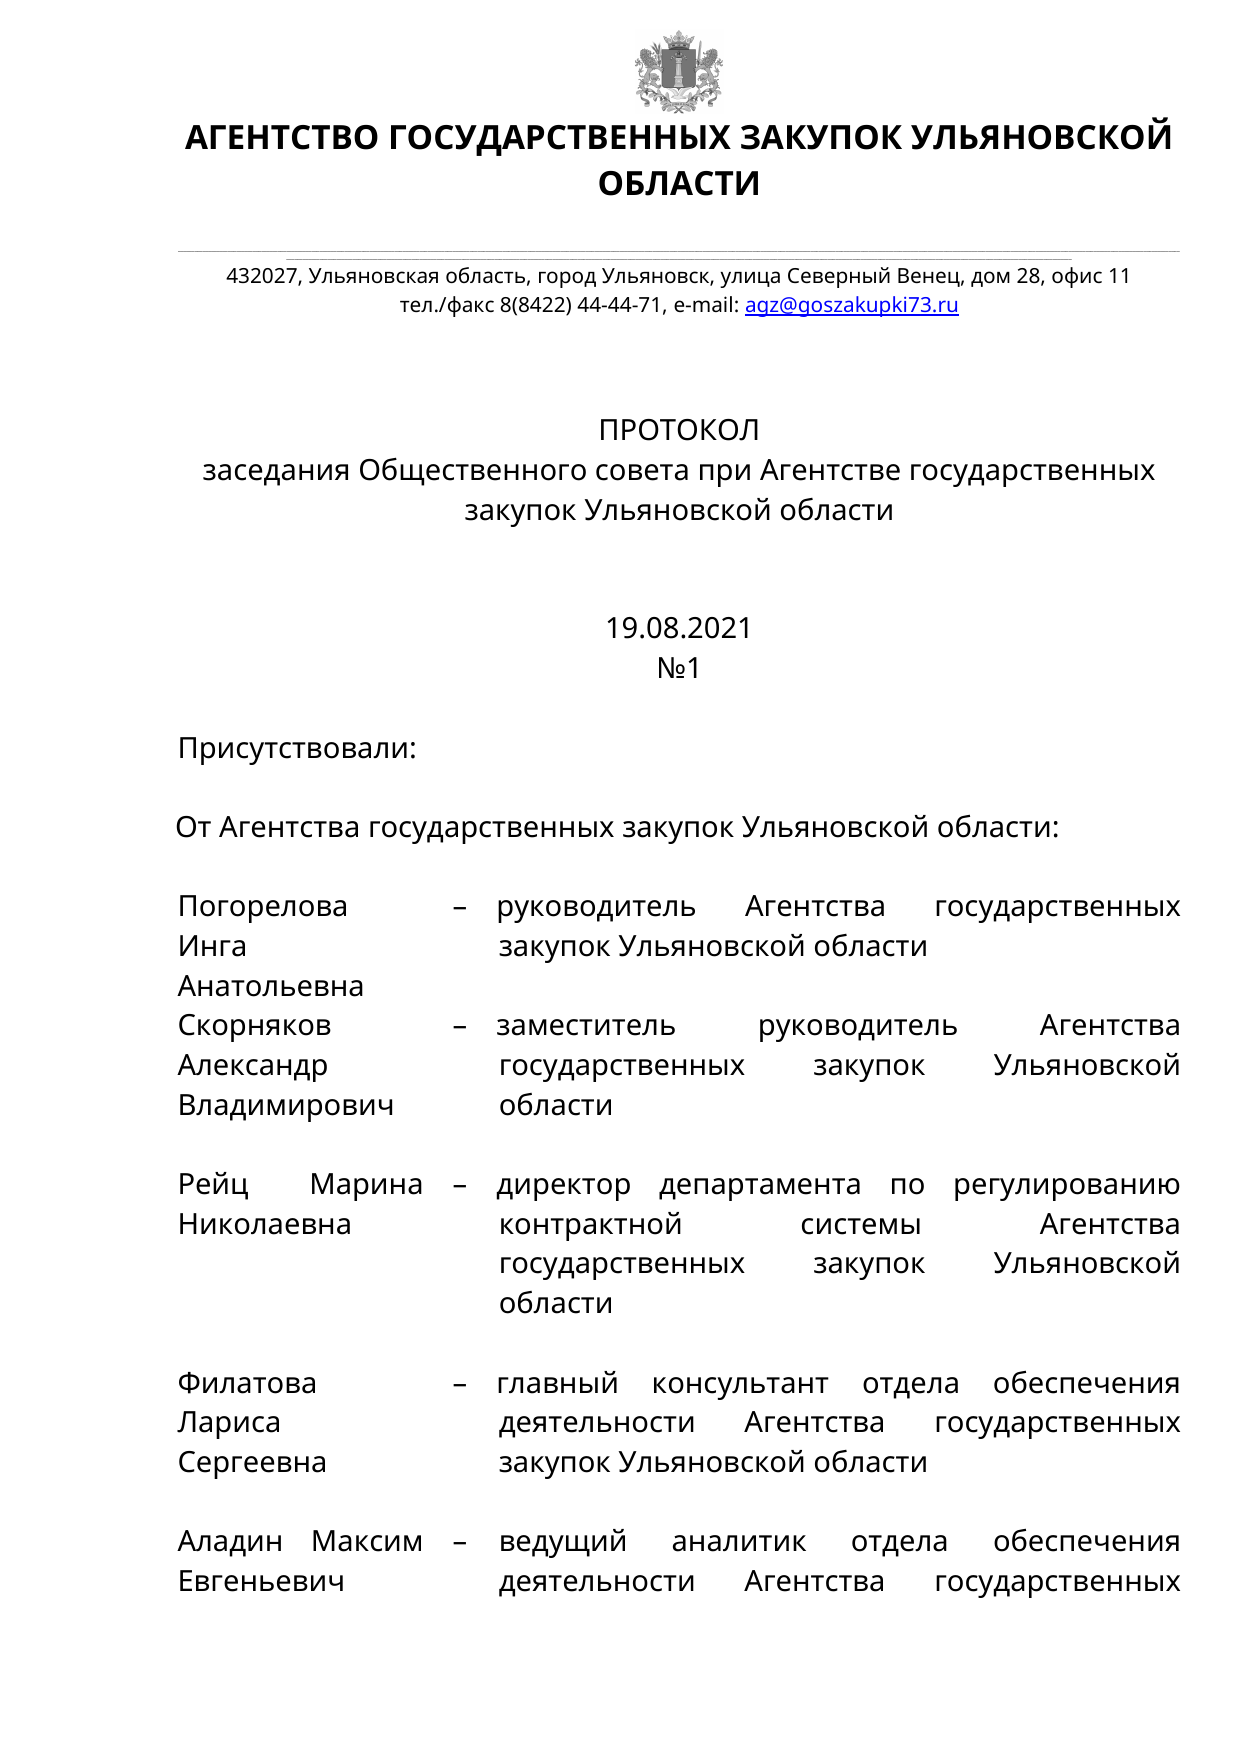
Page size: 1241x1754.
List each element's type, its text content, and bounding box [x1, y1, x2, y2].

table_cell – [435, 1521, 487, 1600]
table_cell заместитель руководитель Агентства государственных закупок Ульяновской области [487, 1005, 1192, 1163]
table_cell – [435, 1005, 487, 1163]
table_cell директор департамента по регулированию контрактной системы Агентства государственных закупок Ульяновской области [487, 1164, 1192, 1362]
table_cell – [435, 1164, 487, 1362]
table_cell руководитель Агентства государственных закупок Ульяновской области [487, 886, 1192, 1005]
table_cell – [435, 886, 487, 1005]
text тел./факс 8(8422) 44-44-71, e-mail: agz@goszakupki73.ru [177, 290, 1181, 318]
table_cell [487, 1521, 1192, 1600]
text 432027, Ульяновская область, город Ульяновск, улица Северный Венец, дом 28, офис 11 [177, 262, 1181, 290]
table_cell Рейц Марина Николаевна [166, 1164, 435, 1362]
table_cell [166, 1521, 435, 1600]
table_cell – [435, 1362, 487, 1521]
text 19.08.2021 №1 [177, 608, 1181, 687]
text ПРОТОКОЛ [177, 409, 1181, 449]
text Присутствовали: [177, 727, 1181, 767]
table_cell Погорелова Инга Анатольевна [166, 886, 435, 1005]
text АГЕНТСТВО ГОСУДАРСТВЕННЫХ ЗАКУПОК УЛЬЯНОВСКОЙ ОБЛАСТИ [177, 114, 1181, 205]
text заседания Общественного совета при Агентстве государственных закупок Ульяновской области [177, 449, 1181, 528]
table_header От Агентства государственных закупок Ульяновской области: [166, 806, 1192, 886]
table_cell главный консультант отдела обеспечения деятельности Агентства государственных закупок Ульяновской области [487, 1362, 1192, 1521]
table_cell Скорняков Александр Владимирович [166, 1005, 435, 1163]
table_cell Филатова Лариса Сергеевна [166, 1362, 435, 1521]
